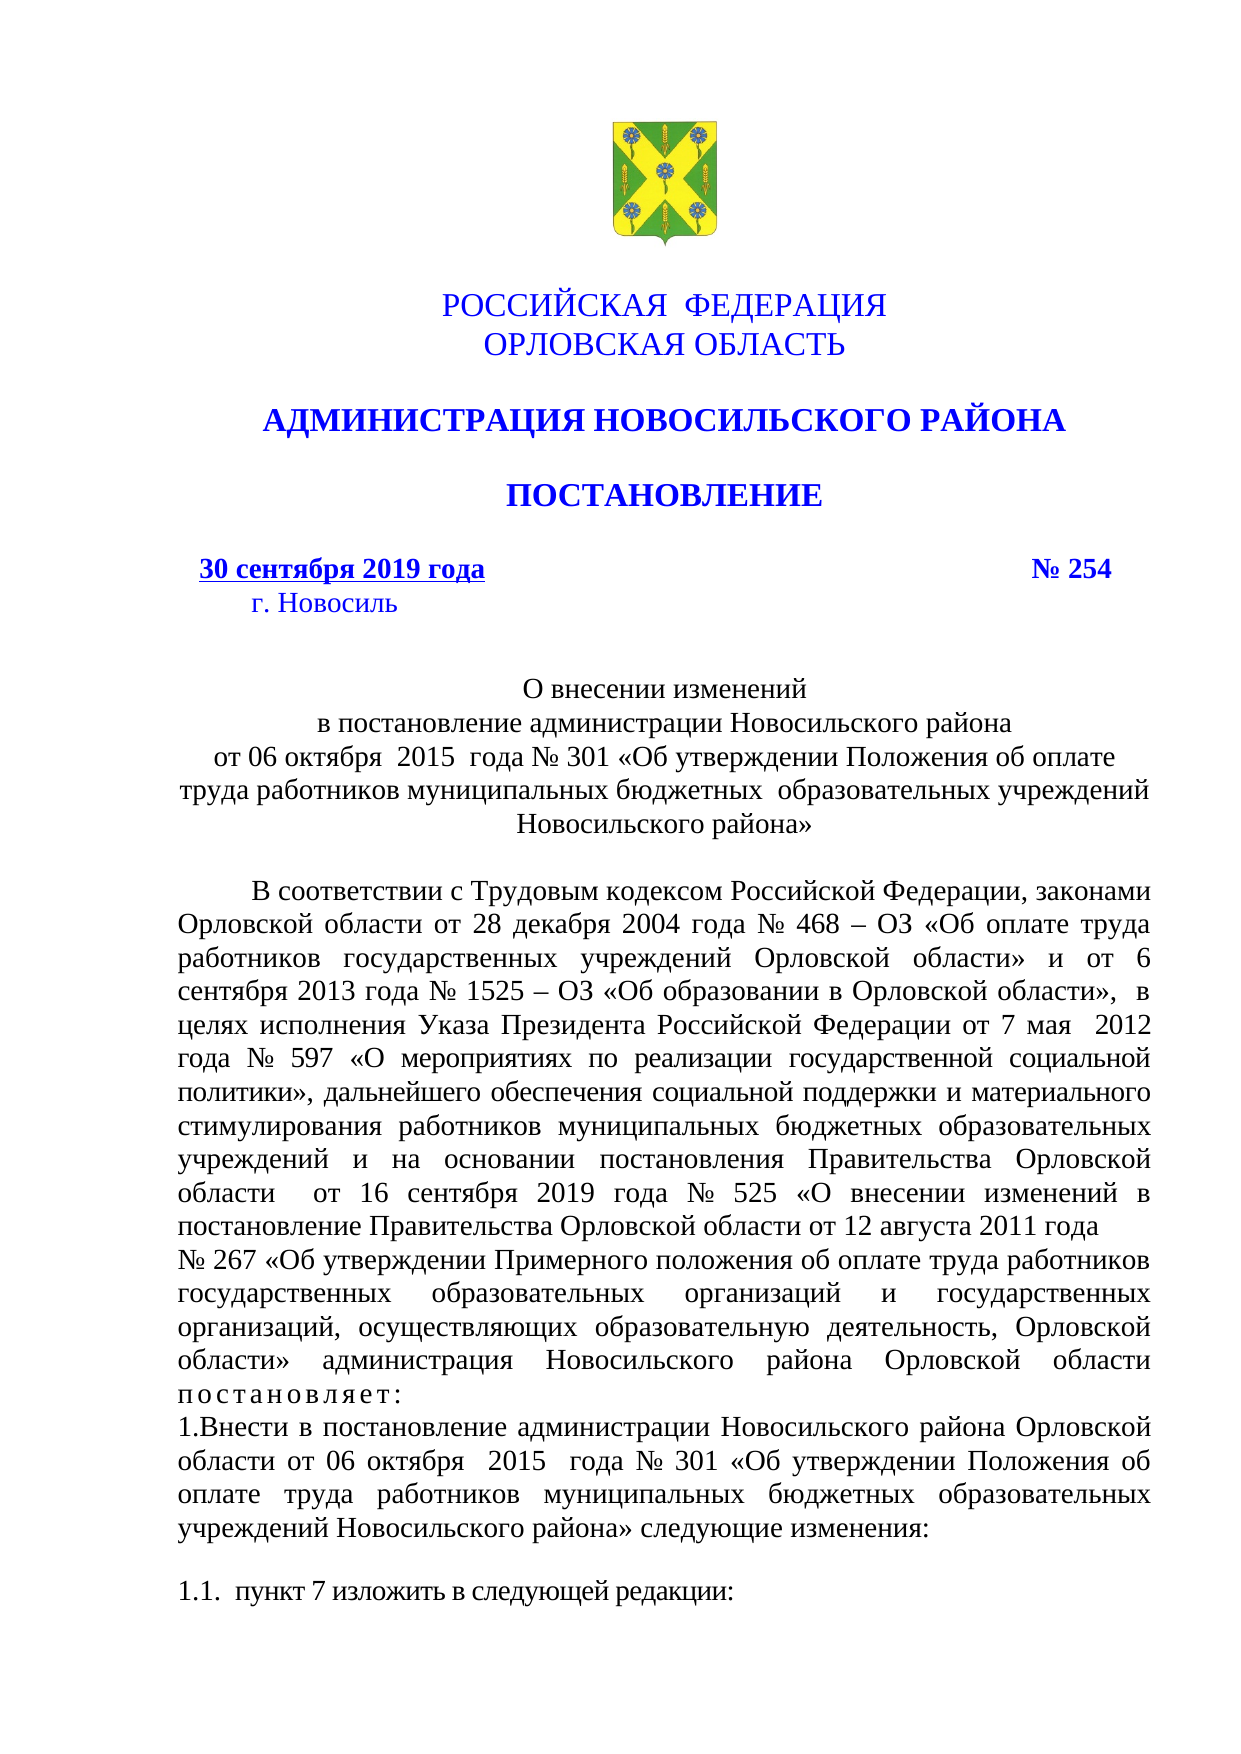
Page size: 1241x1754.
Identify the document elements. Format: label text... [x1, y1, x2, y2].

text № 267 «Об утверждении Примерного положения об оплате труда работников государственных образовательных организаций и государственных организаций, осуществляющих образовательную деятельность, Орловской области» администрация Новосильского района Орловской области постановляет: [177, 1242, 1152, 1409]
title в постановление администрации Новосильского района [177, 705, 1152, 739]
title О внесении изменений [177, 672, 1152, 705]
text 1.1. пункт 7 изложить в следующей редакции: [177, 1573, 1152, 1606]
picture [610, 118, 719, 248]
text РОССИЙСКАЯ ФЕДЕРАЦИЯ [177, 286, 1152, 324]
text г. Новосиль [177, 585, 1152, 619]
text 30 сентября 2019 года № 254 [177, 552, 1152, 585]
text ПОСТАНОВЛЕНИЕ [177, 475, 1152, 513]
text ОРЛОВСКАЯ ОБЛАСТЬ [177, 324, 1152, 362]
text АДМИНИСТРАЦИЯ НОВОСИЛЬСКОГО РАЙОНА [177, 401, 1152, 439]
text В соответствии с Трудовым кодексом Российской Федерации, законами Орловской области от 28 декабря 2004 года № 468 – ОЗ «Об оплате труда работников государственных учреждений Орловской области» и от 6 сентября 2013 года № 1525 – ОЗ «Об образовании в Орловской области», в целях исполнения Указа Президента Российской Федерации от 7 мая 2012 года № 597 «О мероприятиях по реализации государственной социальной политики», дальнейшего обеспечения социальной поддержки и материального стимулирования работников муниципальных бюджетных образовательных учреждений и на основании постановления Правительства Орловской области от 16 сентября 2019 года № 525 «О внесении изменений в постановление Правительства Орловской области от 12 августа 2011 года [177, 873, 1152, 1242]
title от 06 октября 2015 года № 301 «Об утверждении Положения об оплате труда работников муниципальных бюджетных образовательных учреждений Новосильского района» [177, 739, 1152, 839]
title 1.Внести в постановление администрации Новосильского района Орловской области от 06 октября 2015 года № 301 «Об утверждении Положения об оплате труда работников муниципальных бюджетных образовательных учреждений Новосильского района» следующие изменения: [177, 1409, 1152, 1544]
